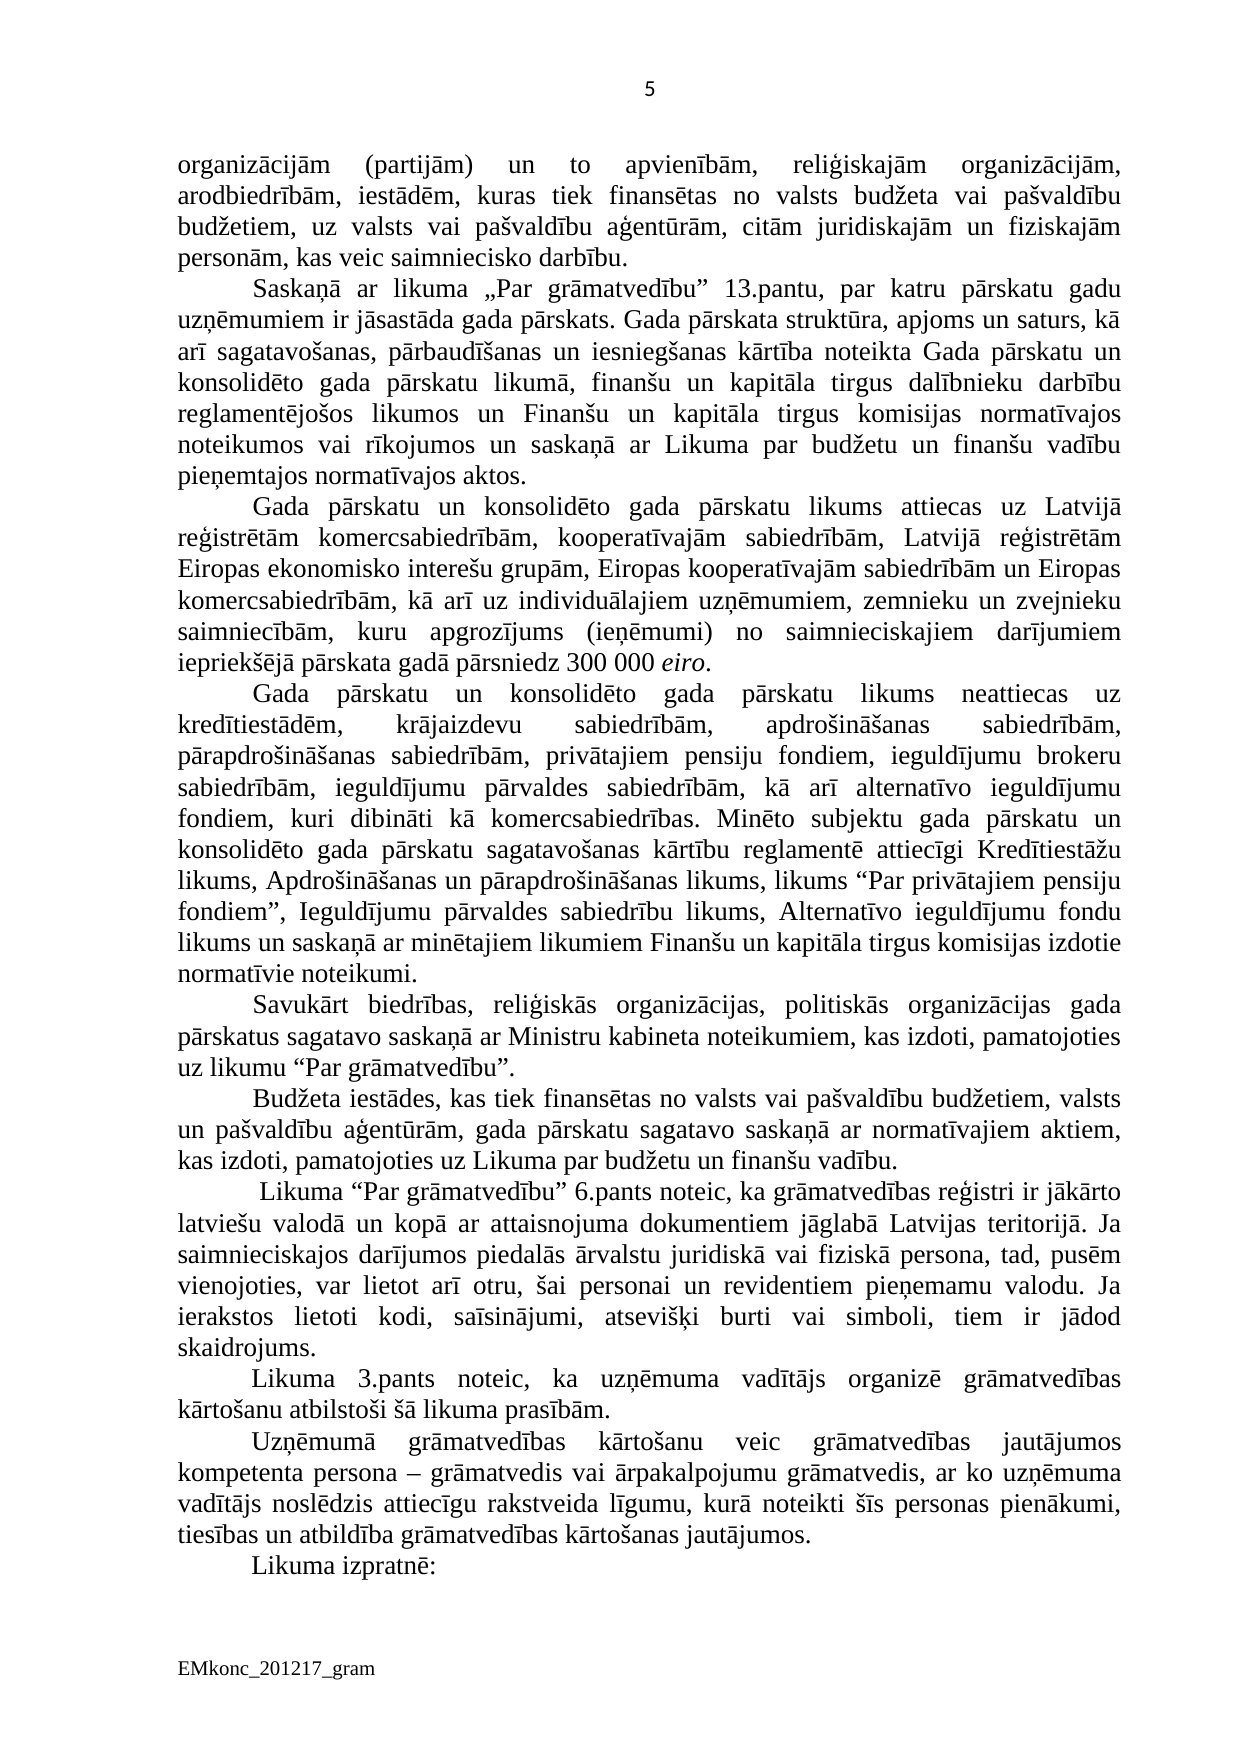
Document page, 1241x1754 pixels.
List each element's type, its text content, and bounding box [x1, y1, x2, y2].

text Budžeta iestādes, kas tiek finansētas no valsts vai pašvaldību budžetiem, valsts un pašvaldību aģentūrām, gada pārskatu sagatavo saskaņā ar normatīvajiem aktiem, kas izdoti, pamatojoties uz Likuma par budžetu un finanšu vadību. [177, 1082, 1122, 1176]
text Likuma “Par grāmatvedību” 6.pants noteic, ka grāmatvedības reģistri ir jākārto latviešu valodā un kopā ar attaisnojuma dokumentiem jāglabā Latvijas teritorijā. Ja saimnieciskajos darījumos piedalās ārvalstu juridiskā vai fiziskā persona, tad, pusēm vienojoties, var lietot arī otru, šai personai un revidentiem pieņemamu valodu. Ja ierakstos lietoti kodi, saīsinājumi, atsevišķi burti vai simboli, tiem ir jādod skaidrojums. [177, 1176, 1122, 1362]
text Likuma izpratnē: [177, 1549, 1122, 1580]
text Uzņēmumā grāmatvedības kārtošanu veic grāmatvedības jautājumos kompetenta persona – grāmatvedis vai ārpakalpojumu grāmatvedis, ar ko uzņēmuma vadītājs noslēdzis attiecīgu rakstveida līgumu, kurā noteikti šīs personas pienākumi, tiesības un atbildība grāmatvedības kārtošanas jautājumos. [177, 1425, 1122, 1549]
text Gada pārskatu un konsolidēto gada pārskatu likums attiecas uz Latvijā reģistrētām komercsabiedrībām, kooperatīvajām sabiedrībām, Latvijā reģistrētām Eiropas ekonomisko interešu grupām, Eiropas kooperatīvajām sabiedrībām un Eiropas komercsabiedrībām, kā arī uz individuālajiem uzņēmumiem, zemnieku un zvejnieku saimniecībām, kuru apgrozījums (ieņēmumi) no saimnieciskajiem darījumiem iepriekšējā pārskata gadā pārsniedz 300 000 eiro. [177, 490, 1122, 677]
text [177, 148, 1122, 272]
text Likuma 3.pants noteic, ka uzņēmuma vadītājs organizē grāmatvedības kārtošanu atbilstoši šā likuma prasībām. [177, 1362, 1122, 1425]
text Saskaņā ar likuma „Par grāmatvedību” 13.pantu, par katru pārskatu gadu uzņēmumiem ir jāsastāda gada pārskats. Gada pārskata struktūra, apjoms un saturs, kā arī sagatavošanas, pārbaudīšanas un iesniegšanas kārtība noteikta Gada pārskatu un konsolidēto gada pārskatu likumā, finanšu un kapitāla tirgus dalībnieku darbību reglamentējošos likumos un Finanšu un kapitāla tirgus komisijas normatīvajos noteikumos vai rīkojumos un saskaņā ar Likuma par budžetu un finanšu vadību pieņemtajos normatīvajos aktos. [177, 272, 1122, 490]
text Gada pārskatu un konsolidēto gada pārskatu likums neattiecas uz kredītiestādēm, krājaizdevu sabiedrībām, apdrošināšanas sabiedrībām, pārapdrošināšanas sabiedrībām, privātajiem pensiju fondiem, ieguldījumu brokeru sabiedrībām, ieguldījumu pārvaldes sabiedrībām, kā arī alternatīvo ieguldījumu fondiem, kuri dibināti kā komercsabiedrības. Minēto subjektu gada pārskatu un konsolidēto gada pārskatu sagatavošanas kārtību reglamentē attiecīgi Kredītiestāžu likums, Apdrošināšanas un pārapdrošināšanas likums, likums “Par privātajiem pensiju fondiem”, Ieguldījumu pārvaldes sabiedrību likums, Alternatīvo ieguldījumu fondu likums un saskaņā ar minētajiem likumiem Finanšu un kapitāla tirgus komisijas izdotie normatīvie noteikumi. [177, 677, 1122, 989]
text Savukārt biedrības, reliģiskās organizācijas, politiskās organizācijas gada pārskatus sagatavo saskaņā ar Ministru kabineta noteikumiem, kas izdoti, pamatojoties uz likumu “Par grāmatvedību”. [177, 989, 1122, 1082]
